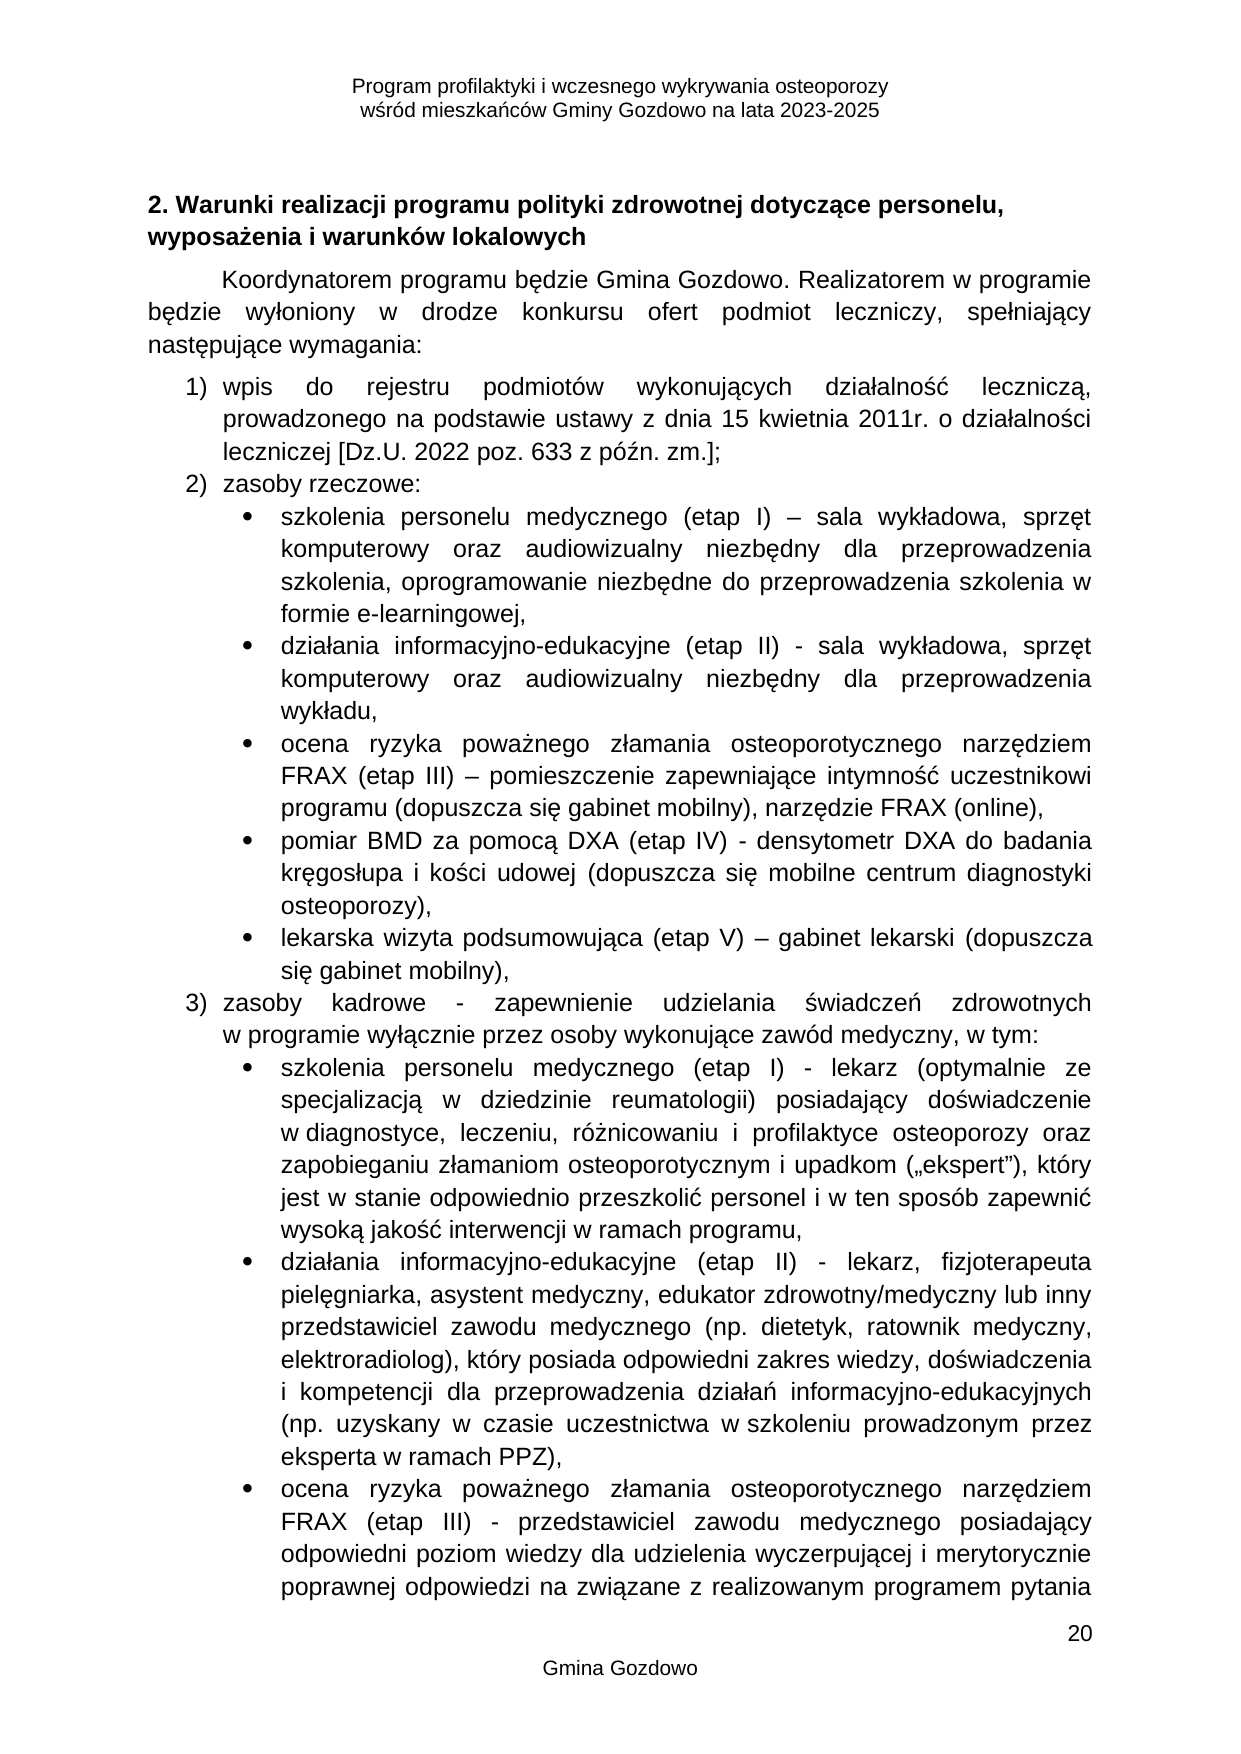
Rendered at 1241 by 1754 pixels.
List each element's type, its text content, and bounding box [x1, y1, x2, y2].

list działania informacyjno-edukacyjne (etap II) - sala wykładowa, sprzęt komputerowy oraz audiowizualny niezbędny dla przeprowadzenia wykładu, [243, 631, 1093, 725]
subtitle 2. Warunki realizacji programu polityki zdrowotnej dotyczące personelu, wyposażenia i warunków lokalowych [148, 190, 1093, 251]
list ocena ryzyka poważnego złamania osteoporotycznego narzędziem FRAX (etap III) – pomieszczenie zapewniające intymność uczestnikowi programu (dopuszcza się gabinet mobilny), narzędzie FRAX (online), [243, 728, 1093, 822]
list pomiar BMD za pomocą DXA (etap IV) - densytometr DXA do badania kręgosłupa i kości udowej (dopuszcza się mobilne centrum diagnostyki osteoporozy), [243, 826, 1093, 919]
list wpis do rejestru podmiotów wykonujących działalność leczniczą, prowadzonego na podstawie ustawy z dnia 15 kwietnia 2011r. o działalności leczniczej [Dz.U. 2022 poz. 633 z późn. zm.]; [185, 372, 1093, 466]
list zasoby kadrowe - zapewnienie udzielania świadczeń zdrowotnych w programie wyłącznie przez osoby wykonujące zawód medyczny, w tym: [185, 988, 1093, 1049]
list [243, 1474, 1093, 1600]
list szkolenia personelu medycznego (etap I) – sala wykładowa, sprzęt komputerowy oraz audiowizualny niezbędny dla przeprowadzenia szkolenia, oprogramowanie niezbędne do przeprowadzenia szkolenia w formie e-learningowej, [243, 502, 1093, 628]
list zasoby rzeczowe: [185, 469, 1093, 498]
list działania informacyjno-edukacyjne (etap II) - lekarz, fizjoterapeuta pielęgniarka, asystent medyczny, edukator zdrowotny/medyczny lub inny przedstawiciel zawodu medycznego (np. dietetyk, ratownik medyczny, elektroradiolog), który posiada odpowiedni zakres wiedzy, doświadczenia i kompetencji dla przeprowadzenia działań informacyjno-edukacyjnych (np. uzyskany w czasie uczestnictwa w szkoleniu prowadzonym przez eksperta w ramach PPZ), [243, 1247, 1093, 1471]
text Koordynatorem programu będzie Gmina Gozdowo. Realizatorem w programie będzie wyłoniony w drodze konkursu ofert podmiot leczniczy, spełniający następujące wymagania: [148, 265, 1093, 358]
list szkolenia personelu medycznego (etap I) - lekarz (optymalnie ze specjalizacją w dziedzinie reumatologii) posiadający doświadczenie w diagnostyce, leczeniu, różnicowaniu i profilaktyce osteoporozy oraz zapobieganiu złamaniom osteoporotycznym i upadkom („ekspert”), który jest w stanie odpowiednio przeszkolić personel i w ten sposób zapewnić wysoką jakość interwencji w ramach programu, [243, 1053, 1093, 1244]
list lekarska wizyta podsumowująca (etap V) – gabinet lekarski (dopuszcza się gabinet mobilny), [243, 923, 1093, 984]
